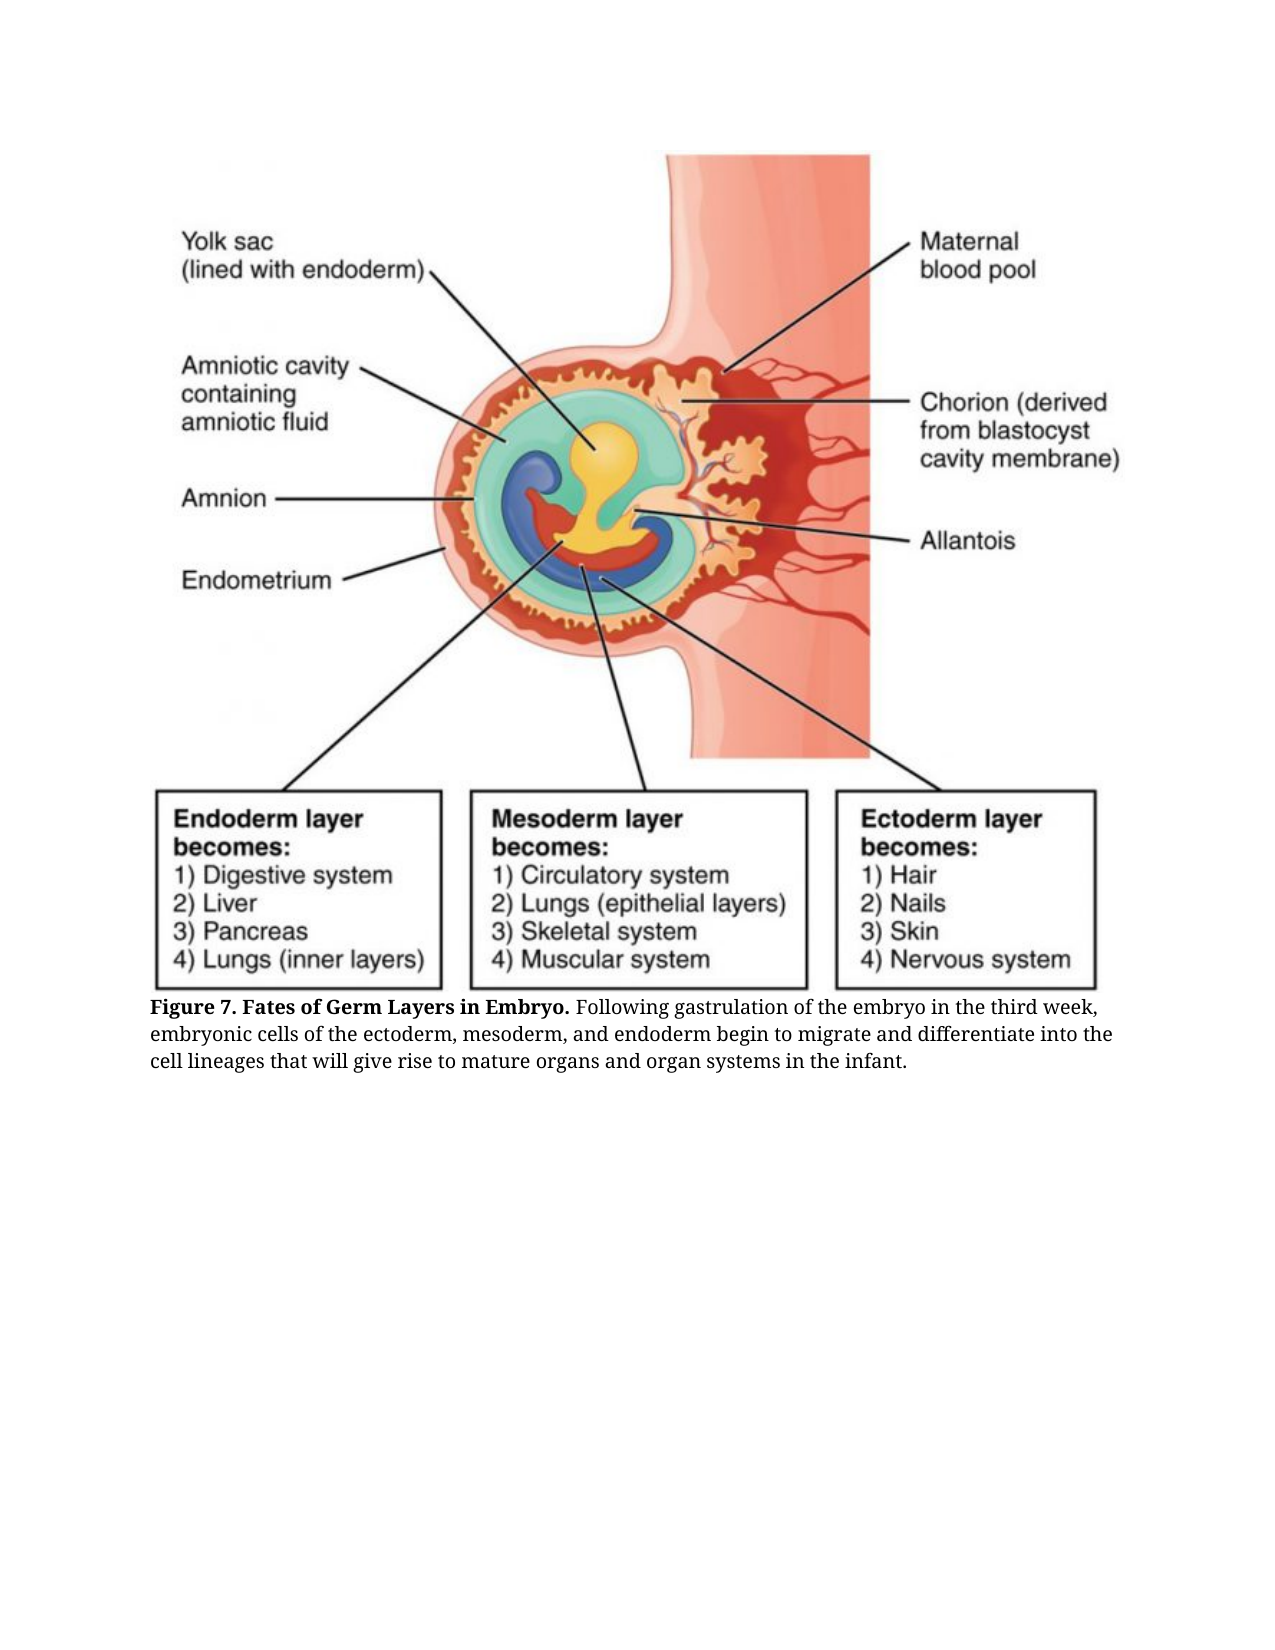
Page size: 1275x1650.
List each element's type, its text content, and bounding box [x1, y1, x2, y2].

picture [150, 150, 1125, 993]
text Figure 7. Fates of Germ Layers in Embryo. Following gastrulation of the embryo in the third week, embryonic cells of the ectoderm, mesoderm, and endoderm begin to migrate and differentiate into the cell lineages that will give rise to mature organs and organ systems in the infant. [908, 993, 1125, 1074]
